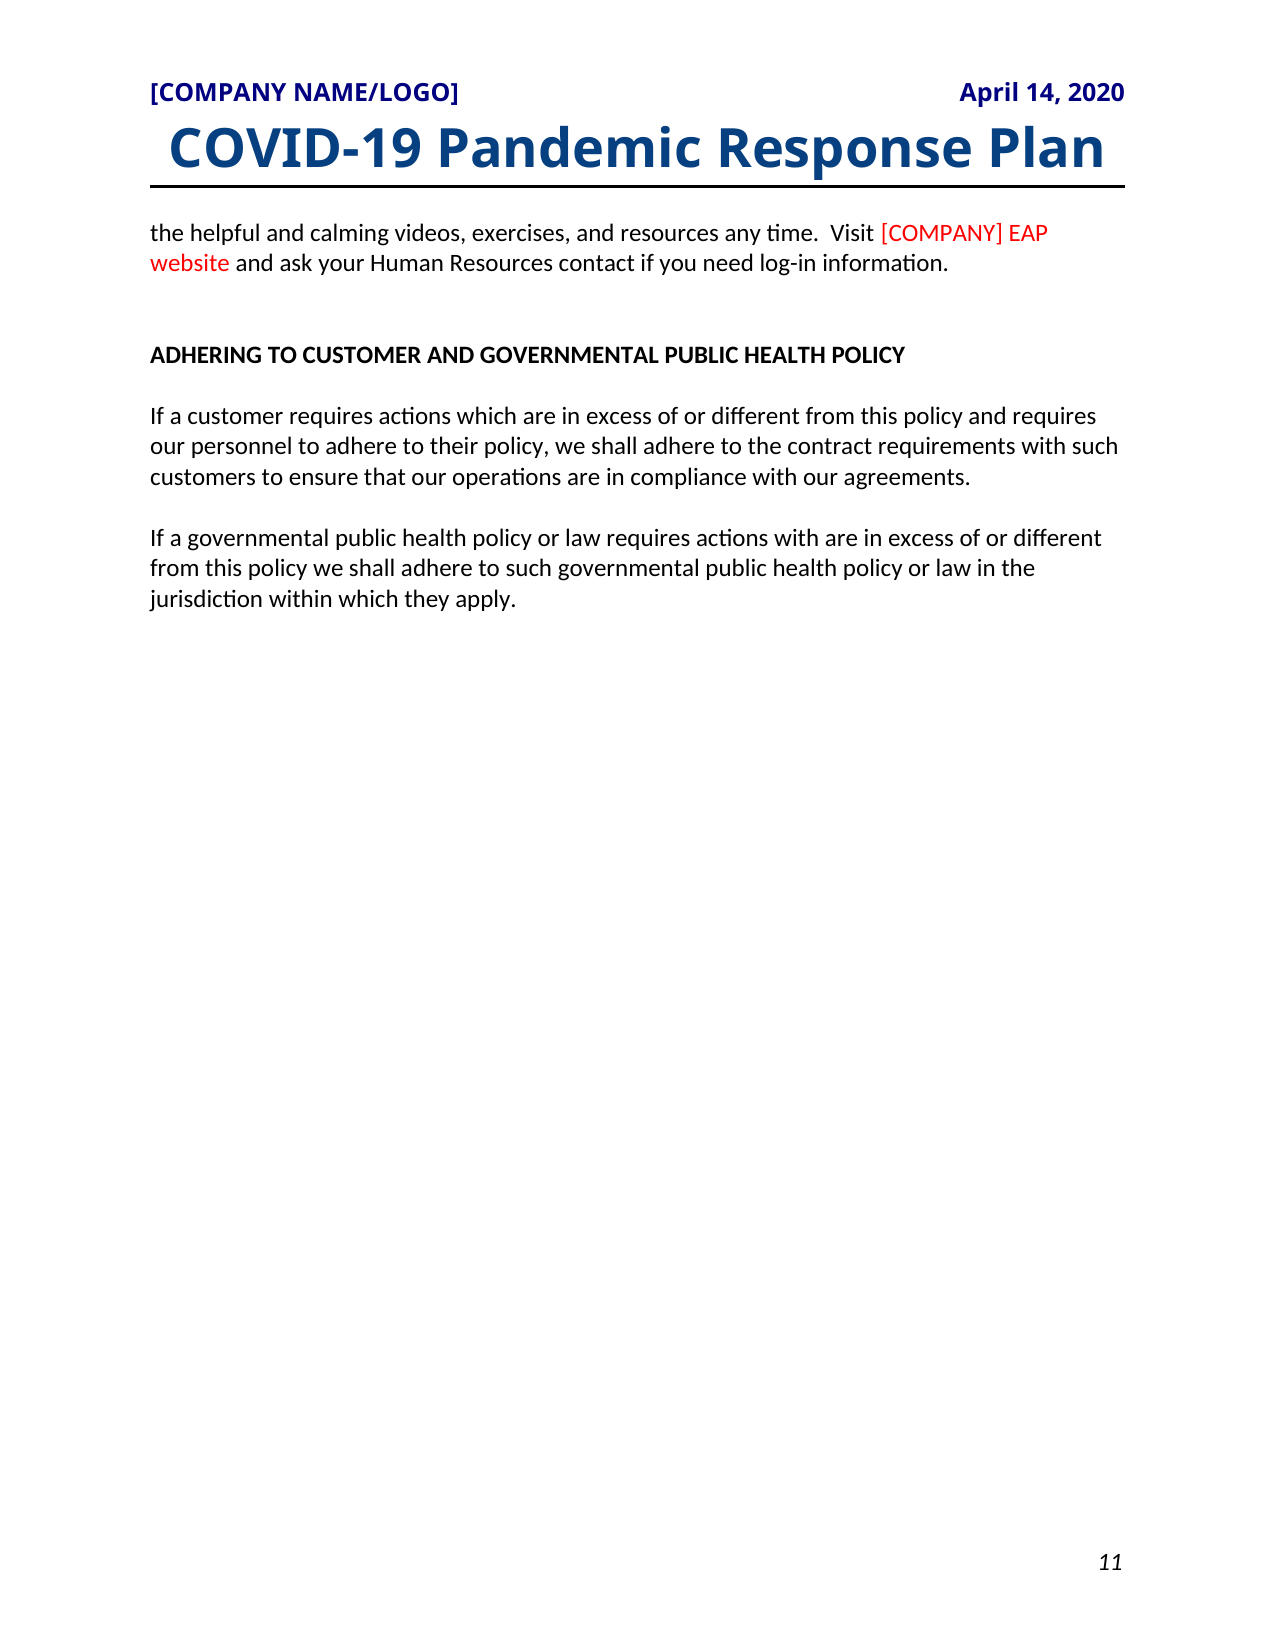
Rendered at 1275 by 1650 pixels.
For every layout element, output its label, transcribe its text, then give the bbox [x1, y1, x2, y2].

text If a governmental public health policy or law requires actions with are in excess of or different from this policy we shall adhere to such governmental public health policy or law in the jurisdiction within which they apply. [150, 522, 1125, 613]
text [150, 217, 1125, 278]
text ADHERING TO CUSTOMER AND GOVERNMENTAL PUBLIC HEALTH POLICY [150, 339, 1125, 369]
text If a customer requires actions which are in excess of or different from this policy and requires our personnel to adhere to their policy, we shall adhere to the contract requirements with such customers to ensure that our operations are in compliance with our agreements. [150, 400, 1125, 491]
